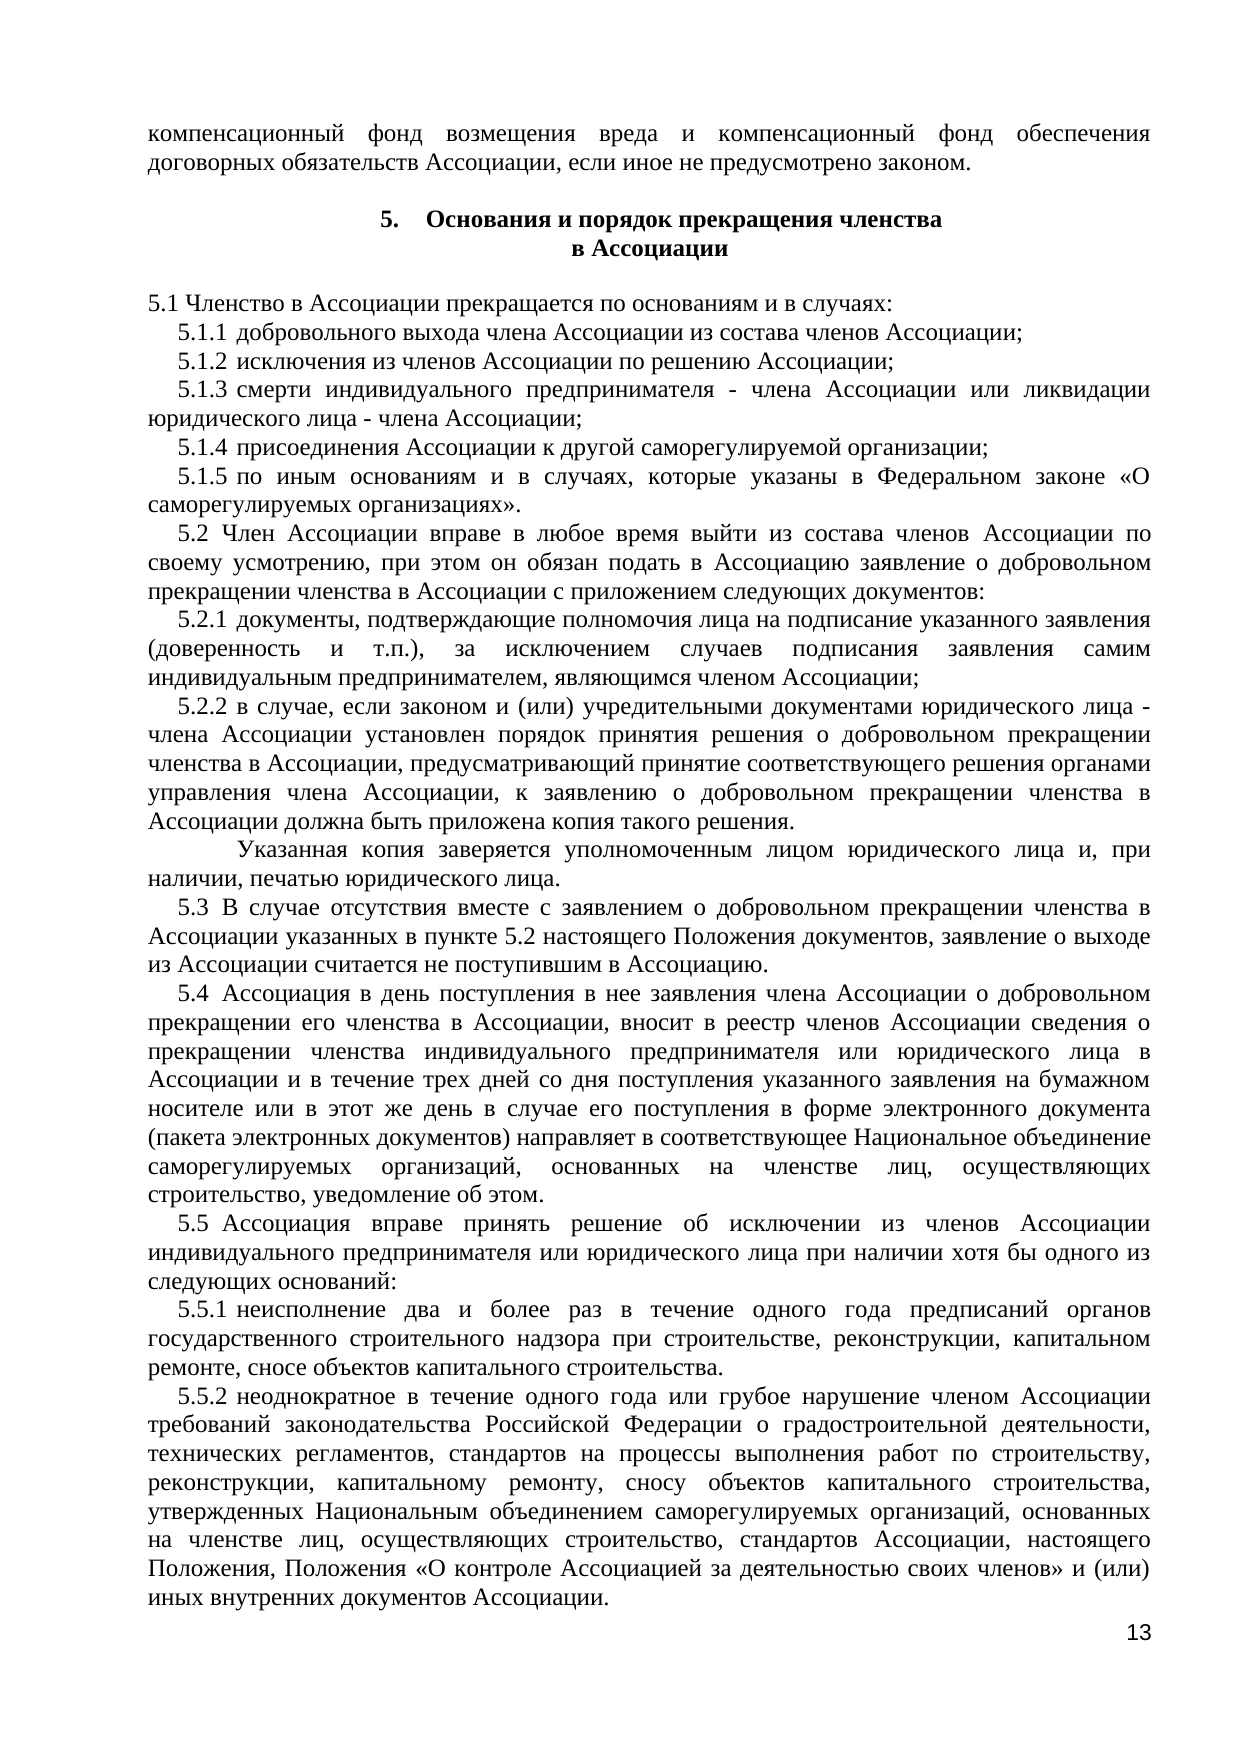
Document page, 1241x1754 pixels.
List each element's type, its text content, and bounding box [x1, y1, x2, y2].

list добровольного выхода члена Ассоциации из состава членов Ассоциации; [148, 317, 1152, 346]
list неоднократное в течение одного года или грубое нарушение членом Ассоциации требований законодательства Российской Федерации о градостроительной деятельности, технических регламентов, стандартов на процессы выполнения работ по строительству, реконструкции, капитальному ремонту, сносу объектов капитального строительства, утвержденных Национальным объединением саморегулируемых организаций, основанных на членстве лиц, осуществляющих строительство, стандартов Ассоциации, настоящего Положения, Положения «О контроле Ассоциацией за деятельностью своих членов» и (или) иных внутренних документов Ассоциации. [148, 1381, 1152, 1611]
list Ассоциация вправе принять решение об исключении из членов Ассоциации индивидуального предпринимателя или юридического лица при наличии хотя бы одного из следующих оснований: [148, 1208, 1152, 1294]
list по иным основаниям и в случаях, которые указаны в Федеральном законе «О саморегулируемых организациях». [148, 461, 1152, 518]
list смерти индивидуального предпринимателя - члена Ассоциации или ликвидации юридического лица - члена Ассоциации; [148, 374, 1152, 432]
list присоединения Ассоциации к другой саморегулируемой организации; [148, 432, 1152, 461]
list документы, подтверждающие полномочия лица на подписание указанного заявления (доверенность и т.п.), за исключением случаев подписания заявления самим индивидуальным предпринимателем, являющимся членом Ассоциации; [148, 604, 1152, 691]
text Указанная копия заверяется уполномоченным лицом юридического лица и, при наличии, печатью юридического лица. [148, 834, 1152, 892]
list в случае, если законом и (или) учредительными документами юридического лица - члена Ассоциации установлен порядок принятия решения о добровольном прекращении членства в Ассоциации, предусматривающий принятие соответствующего решения органами управления члена Ассоциации, к заявлению о добровольном прекращении членства в Ассоциации должна быть приложена копия такого решения. [148, 691, 1152, 834]
subtitle Основания и порядок прекращения членства в Ассоциации [148, 204, 1152, 262]
list неисполнение два и более раз в течение одного года предписаний органов государственного строительного надзора при строительстве, реконструкции, капитальном ремонте, сносе объектов капитального строительства. [148, 1294, 1152, 1381]
list исключения из членов Ассоциации по решению Ассоциации; [148, 346, 1152, 374]
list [148, 118, 1152, 176]
list Ассоциация в день поступления в нее заявления члена Ассоциации о добровольном прекращении его членства в Ассоциации, вносит в реестр членов Ассоциации сведения о прекращении членства индивидуального предпринимателя или юридического лица в Ассоциации и в течение трех дней со дня поступления указанного заявления на бумажном носителе или в этот же день в случае его поступления в форме электронного документа (пакета электронных документов) направляет в соответствующее Национальное объединение саморегулируемых организаций, основанных на членстве лиц, осуществляющих строительство, уведомление об этом. [148, 978, 1152, 1208]
list Членство в Ассоциации прекращается по основаниям и в случаях: [148, 288, 1152, 317]
list Член Ассоциации вправе в любое время выйти из состава членов Ассоциации по своему усмотрению, при этом он обязан подать в Ассоциацию заявление о добровольном прекращении членства в Ассоциации с приложением следующих документов: [148, 518, 1152, 604]
list В случае отсутствия вместе с заявлением о добровольном прекращении членства в Ассоциации указанных в пункте 5.2 настоящего Положения документов, заявление о выходе из Ассоциации считается не поступившим в Ассоциацию. [148, 892, 1152, 978]
